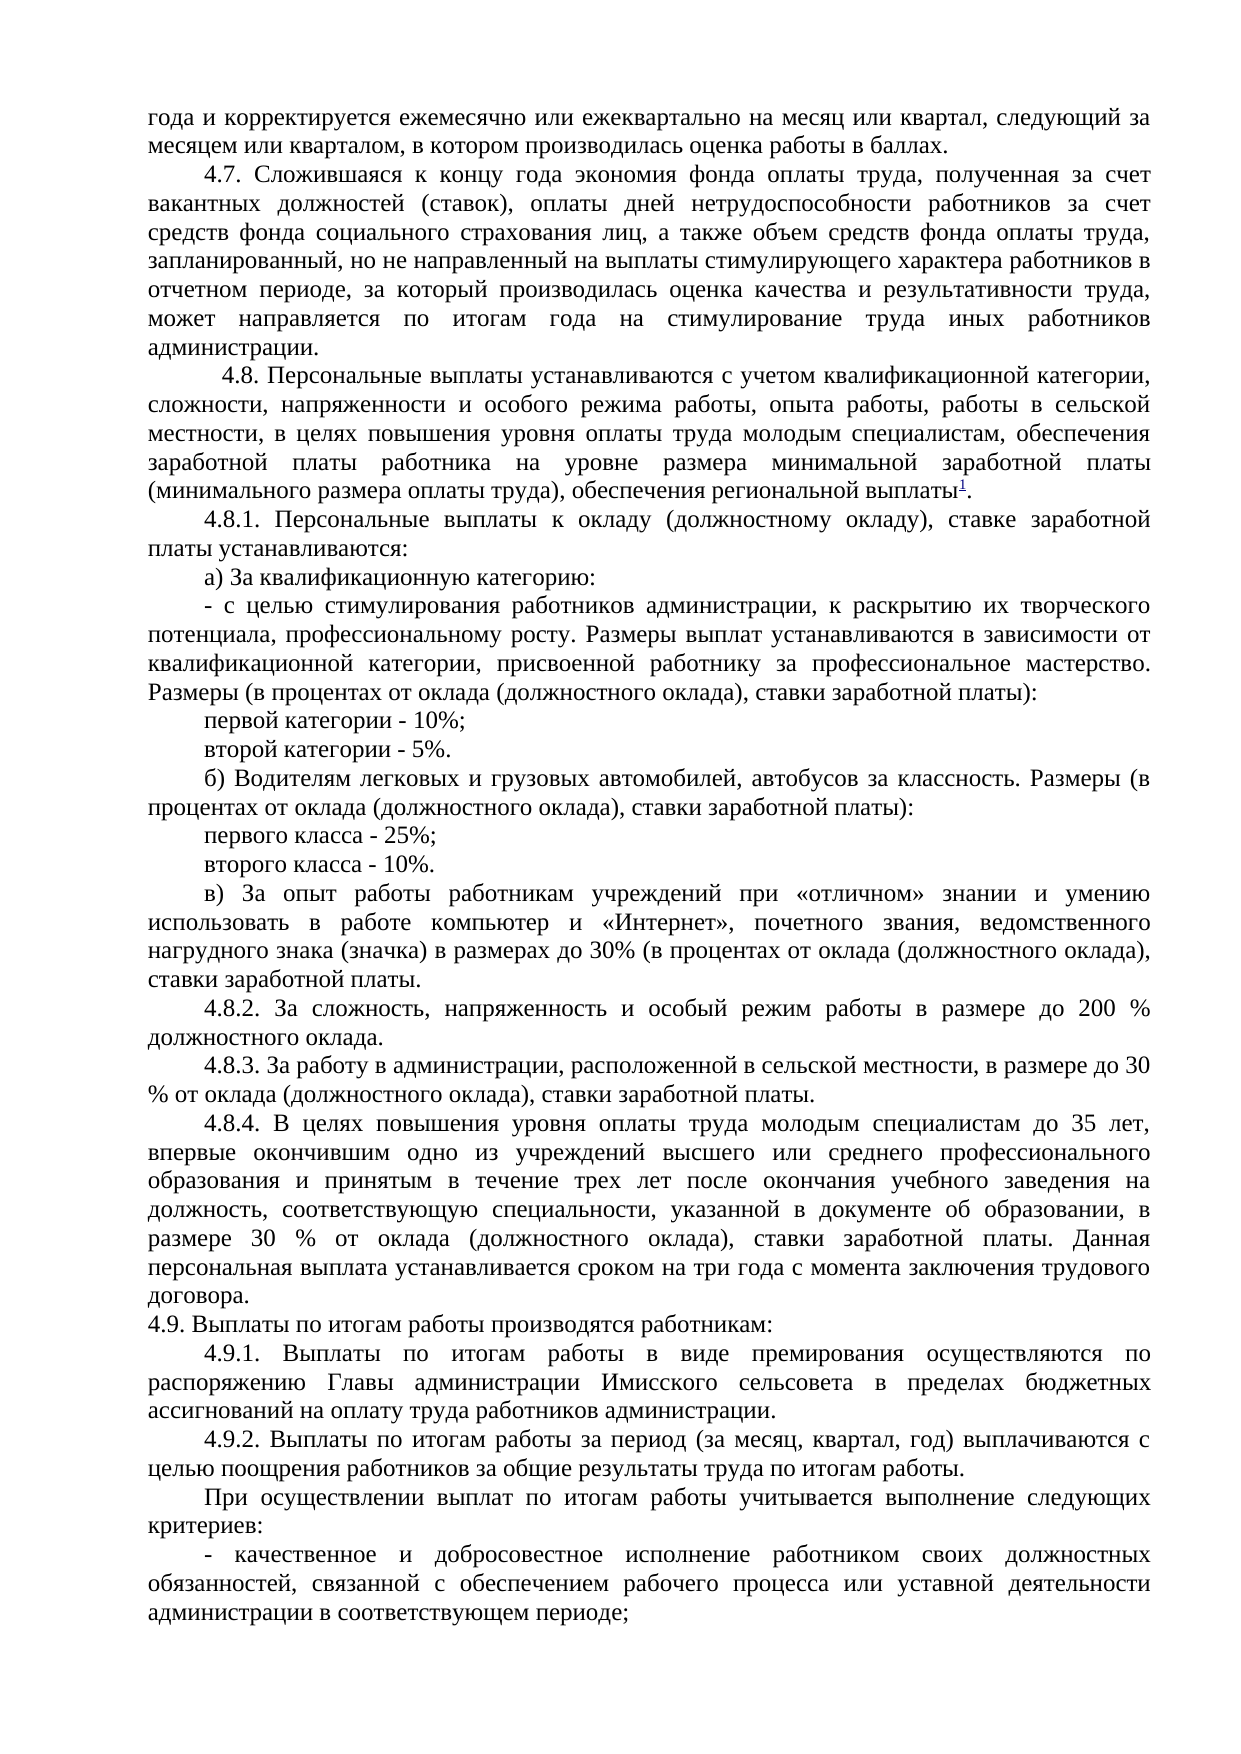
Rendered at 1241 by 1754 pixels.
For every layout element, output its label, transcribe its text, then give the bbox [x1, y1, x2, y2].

text а) За квалификационную категорию: [148, 562, 1152, 591]
text 4.8. Персональные выплаты устанавливаются с учетом квалификационной категории, сложности, напряженности и особого режима работы, опыта работы, работы в сельской местности, в целях повышения уровня оплаты труда молодым специалистам, обеспечения заработной платы работника на уровне размера минимальной заработной платы (минимального размера оплаты труда), обеспечения региональной выплаты1. [148, 361, 1152, 504]
text - с целью стимулирования работников администрации, к раскрытию их творческого потенциала, профессиональному росту. Размеры выплат устанавливаются в зависимости от квалификационной категории, присвоенной работнику за профессиональное мастерство. Размеры (в процентах от оклада (должностного оклада), ставки заработной платы): [148, 591, 1152, 706]
text второй категории - 5%. [148, 734, 1152, 763]
text - качественное и добросовестное исполнение работником своих должностных обязанностей, связанной с обеспечением рабочего процесса или уставной деятельности администрации в соответствующем периоде; [148, 1539, 1152, 1626]
text 4.7. Сложившаяся к концу года экономия фонда оплаты труда, полученная за счет вакантных должностей (ставок), оплаты дней нетрудоспособности работников за счет средств фонда социального страхования лиц, а также объем средств фонда оплаты труда, запланированный, но не направленный на выплаты стимулирующего характера работников в отчетном периоде, за который производилась оценка качества и результативности труда, может направляется по итогам года на стимулирование труда иных работников администрации. [148, 159, 1152, 361]
text второго класса - 10%. [148, 849, 1152, 878]
text При осуществлении выплат по итогам работы учитывается выполнение следующих критериев: [148, 1482, 1152, 1539]
text 4.9.2. Выплаты по итогам работы за период (за месяц, квартал, год) выплачиваются с целью поощрения работников за общие результаты труда по итогам работы. [148, 1424, 1152, 1482]
text 4.8.4. В целях повышения уровня оплаты труда молодым специалистам до 35 лет, впервые окончившим одно из учреждений высшего или среднего профессионального образования и принятым в течение трех лет после окончания учебного заведения на должность, соответствующую специальности, указанной в документе об образовании, в размере 30 % от оклада (должностного оклада), ставки заработной платы. Данная персональная выплата устанавливается сроком на три года с момента заключения трудового договора. [148, 1108, 1152, 1309]
text 4.8.2. За сложность, напряженность и особый режим работы в размере до 200 % должностного оклада. [148, 993, 1152, 1051]
text 4.8.1. Персональные выплаты к окладу (должностному окладу), ставке заработной платы устанавливаются: [148, 504, 1152, 562]
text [148, 102, 1152, 159]
text б) Водителям легковых и грузовых автомобилей, автобусов за классность. Размеры (в процентах от оклада (должностного оклада), ставки заработной платы): [148, 763, 1152, 821]
text первой категории - 10%; [148, 706, 1152, 734]
text в) За опыт работы работникам учреждений при «отличном» знании и умению использовать в работе компьютер и «Интернет», почетного звания, ведомственного нагрудного знака (значка) в размерах до 30% (в процентах от оклада (должностного оклада), ставки заработной платы. [148, 878, 1152, 993]
text первого класса - 25%; [148, 821, 1152, 849]
text 4.9.1. Выплаты по итогам работы в виде премирования осуществляются по распоряжению Главы администрации Имисского сельсовета в пределах бюджетных ассигнований на оплату труда работников администрации. [148, 1338, 1152, 1424]
text 4.9. Выплаты по итогам работы производятся работникам: [148, 1309, 1152, 1338]
text 4.8.3. За работу в администрации, расположенной в сельской местности, в размере до 30 % от оклада (должностного оклада), ставки заработной платы. [148, 1051, 1152, 1108]
